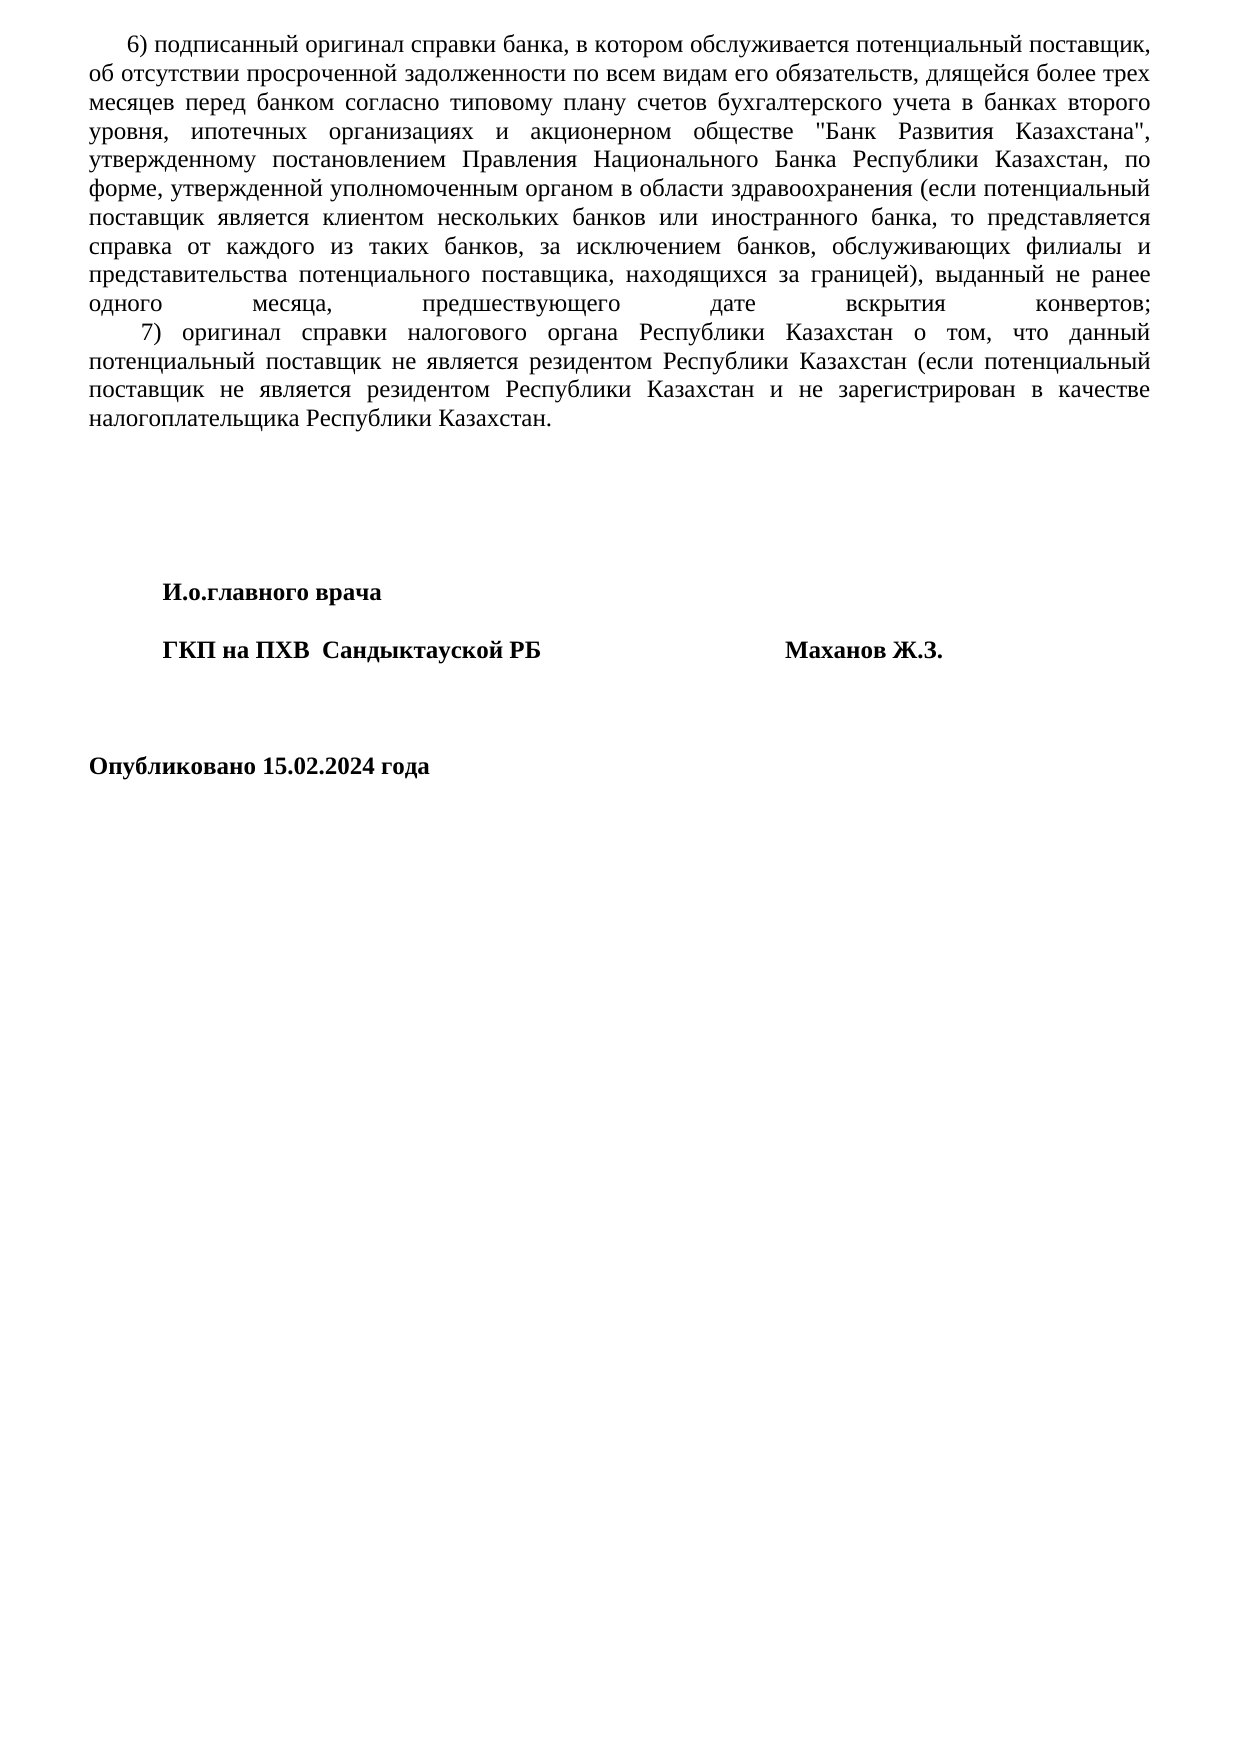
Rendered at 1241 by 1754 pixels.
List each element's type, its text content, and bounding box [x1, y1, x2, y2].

text ГКП на ПХВ Сандыктауской РБ Маханов Ж.З. [89, 635, 1152, 664]
subtitle Опубликовано 15.02.2024 года [89, 751, 1152, 779]
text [89, 29, 1152, 432]
text И.о.главного врача [89, 577, 1152, 606]
